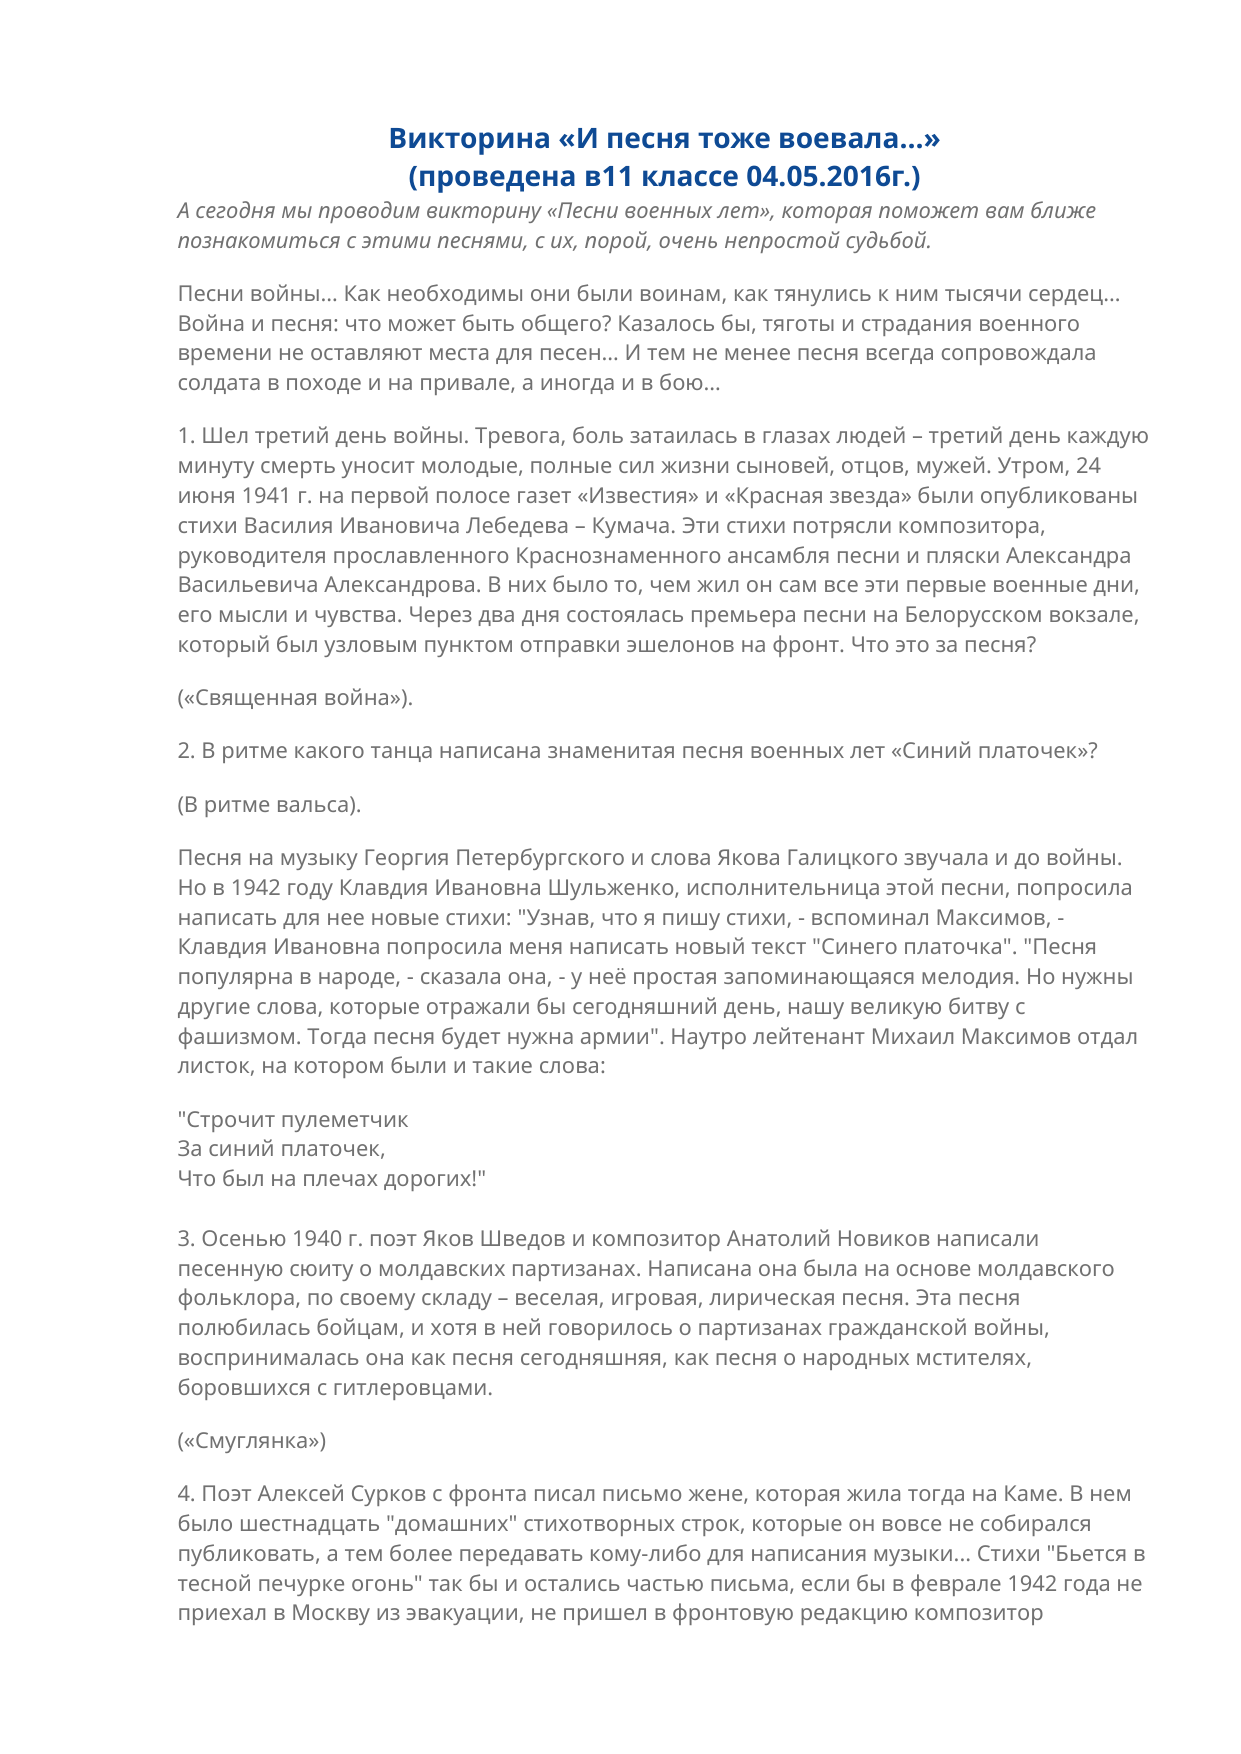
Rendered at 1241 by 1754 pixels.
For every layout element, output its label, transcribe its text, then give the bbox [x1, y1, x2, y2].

text "Строчит пулеметчик [177, 1104, 1152, 1133]
text («Священная война»). [177, 682, 1152, 712]
text 3. Осенью 1940 г. поэт Яков Шведов и композитор Анатолий Новиков написали песенную сюиту о молдавских партизанах. Написана она была на основе молдавского фольклора, по своему складу – веселая, игровая, лирическая песня. Эта песня полюбилась бойцам, и хотя в ней говорилось о партизанах гражданской войны, воспринималась она как песня сегодняшняя, как песня о народных мстителях, боровшихся с гитлеровцами. [177, 1223, 1152, 1402]
text Песня на музыку Георгия Петербургского и слова Якова Галицкого звучала и до войны. Но в 1942 году Клавдия Ивановна Шульженко, исполнительница этой песни, попросила написать для нее новые стихи: "Узнав, что я пишу стихи, - вспоминал Максимов, - Клавдия Ивановна попросила меня написать новый текст "Синего платочка". "Песня популярна в народе, - сказала она, - у неё простая запоминающаяся мелодия. Но нужны другие слова, которые отражали бы сегодняшний день, нашу великую битву с фашизмом. Тогда песня будет нужна армии". Наутро лейтенант Михаил Максимов отдал листок, на котором были и такие слова: [177, 842, 1152, 1080]
text («Смуглянка») [177, 1425, 1152, 1455]
text Что был на плечах дорогих!" [177, 1163, 1152, 1193]
text А сегодня мы проводим викторину «Песни военных лет», которая поможет вам ближе познакомиться с этими песнями, с их, порой, очень непростой судьбой. [177, 195, 1152, 254]
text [177, 1478, 1152, 1627]
text За синий платочек, [177, 1133, 1152, 1163]
text (проведена в11 классе 04.05.2016г.) [177, 156, 1152, 195]
text Викторина «И песня тоже воевала…» [177, 118, 1152, 156]
text (В ритме вальса). [177, 789, 1152, 818]
text 2. В ритме какого танца написана знаменитая песня военных лет «Синий платочек»? [177, 735, 1152, 765]
text 1. Шел третий день войны. Тревога, боль затаилась в глазах людей – третий день каждую минуту смерть уносит молодые, полные сил жизни сыновей, отцов, мужей. Утром, 24 июня 1941 г. на первой полосе газет «Известия» и «Красная звезда» были опубликованы стихи Василия Ивановича Лебедева – Кумача. Эти стихи потрясли композитора, руководителя прославленного Краснознаменного ансамбля песни и пляски Александра Васильевича Александрова. В них было то, чем жил он сам все эти первые военные дни, его мысли и чувства. Через два дня состоялась премьера песни на Белорусском вокзале, который был узловым пунктом отправки эшелонов на фронт. Что это за песня? [177, 420, 1152, 659]
text Песни войны… Как необходимы они были воинам, как тянулись к ним тысячи сердец… Война и песня: что может быть общего? Казалось бы, тяготы и страдания военного времени не оставляют места для песен… И тем не менее песня всегда сопровождала солдата в походе и на привале, а иногда и в бою… [177, 278, 1152, 397]
